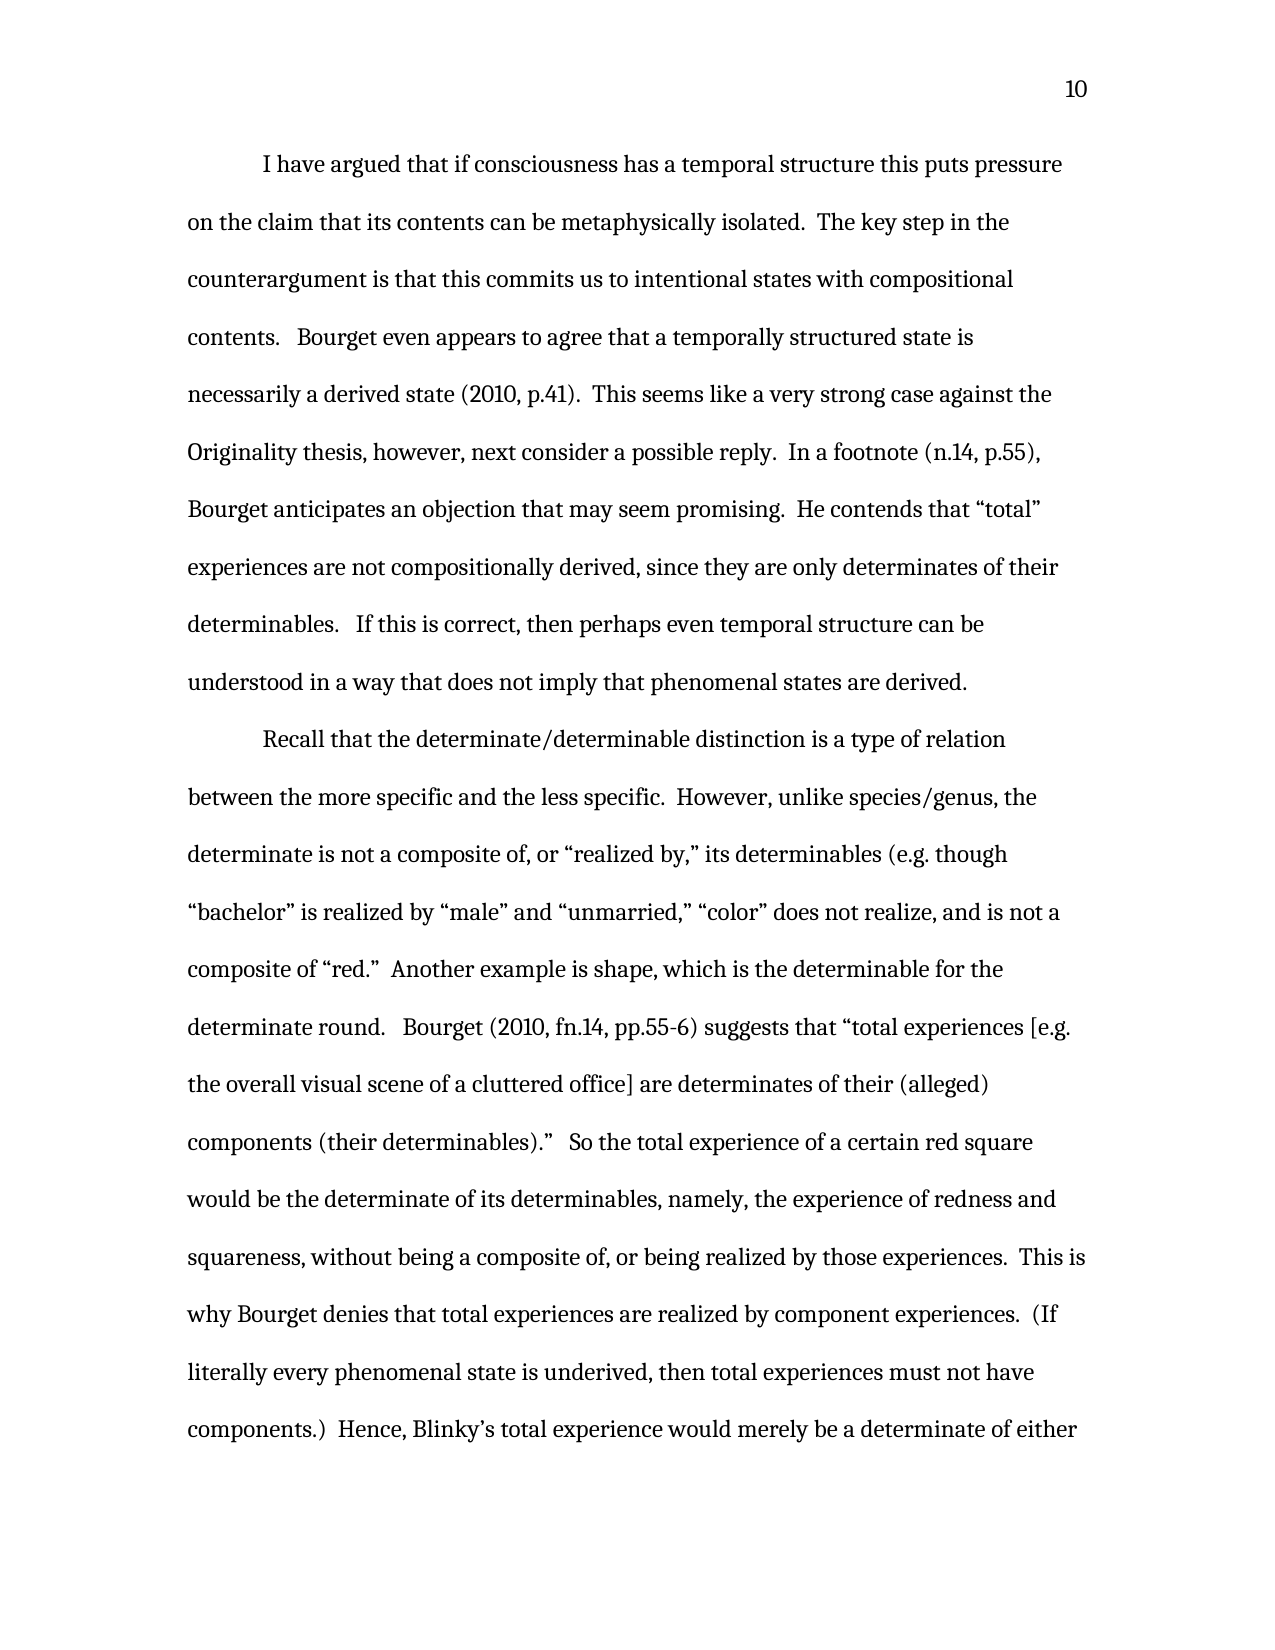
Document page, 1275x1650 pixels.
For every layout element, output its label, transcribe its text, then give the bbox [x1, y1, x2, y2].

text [187, 725, 1087, 1444]
text I have argued that if consciousness has a temporal structure this puts pressure on the claim that its contents can be metaphysically isolated. The key step in the counterargument is that this commits us to intentional states with compositional contents. Bourget even appears to agree that a temporally structured state is necessarily a derived state (2010, p.41). This seems like a very strong case against the Originality thesis, however, next consider a possible reply. In a footnote (n.14, p.55), Bourget anticipates an objection that may seem promising. He contends that “total” experiences are not compositionally derived, since they are only determinates of their determinables. If this is correct, then perhaps even temporal structure can be understood in a way that does not imply that phenomenal states are derived. [187, 150, 1087, 696]
